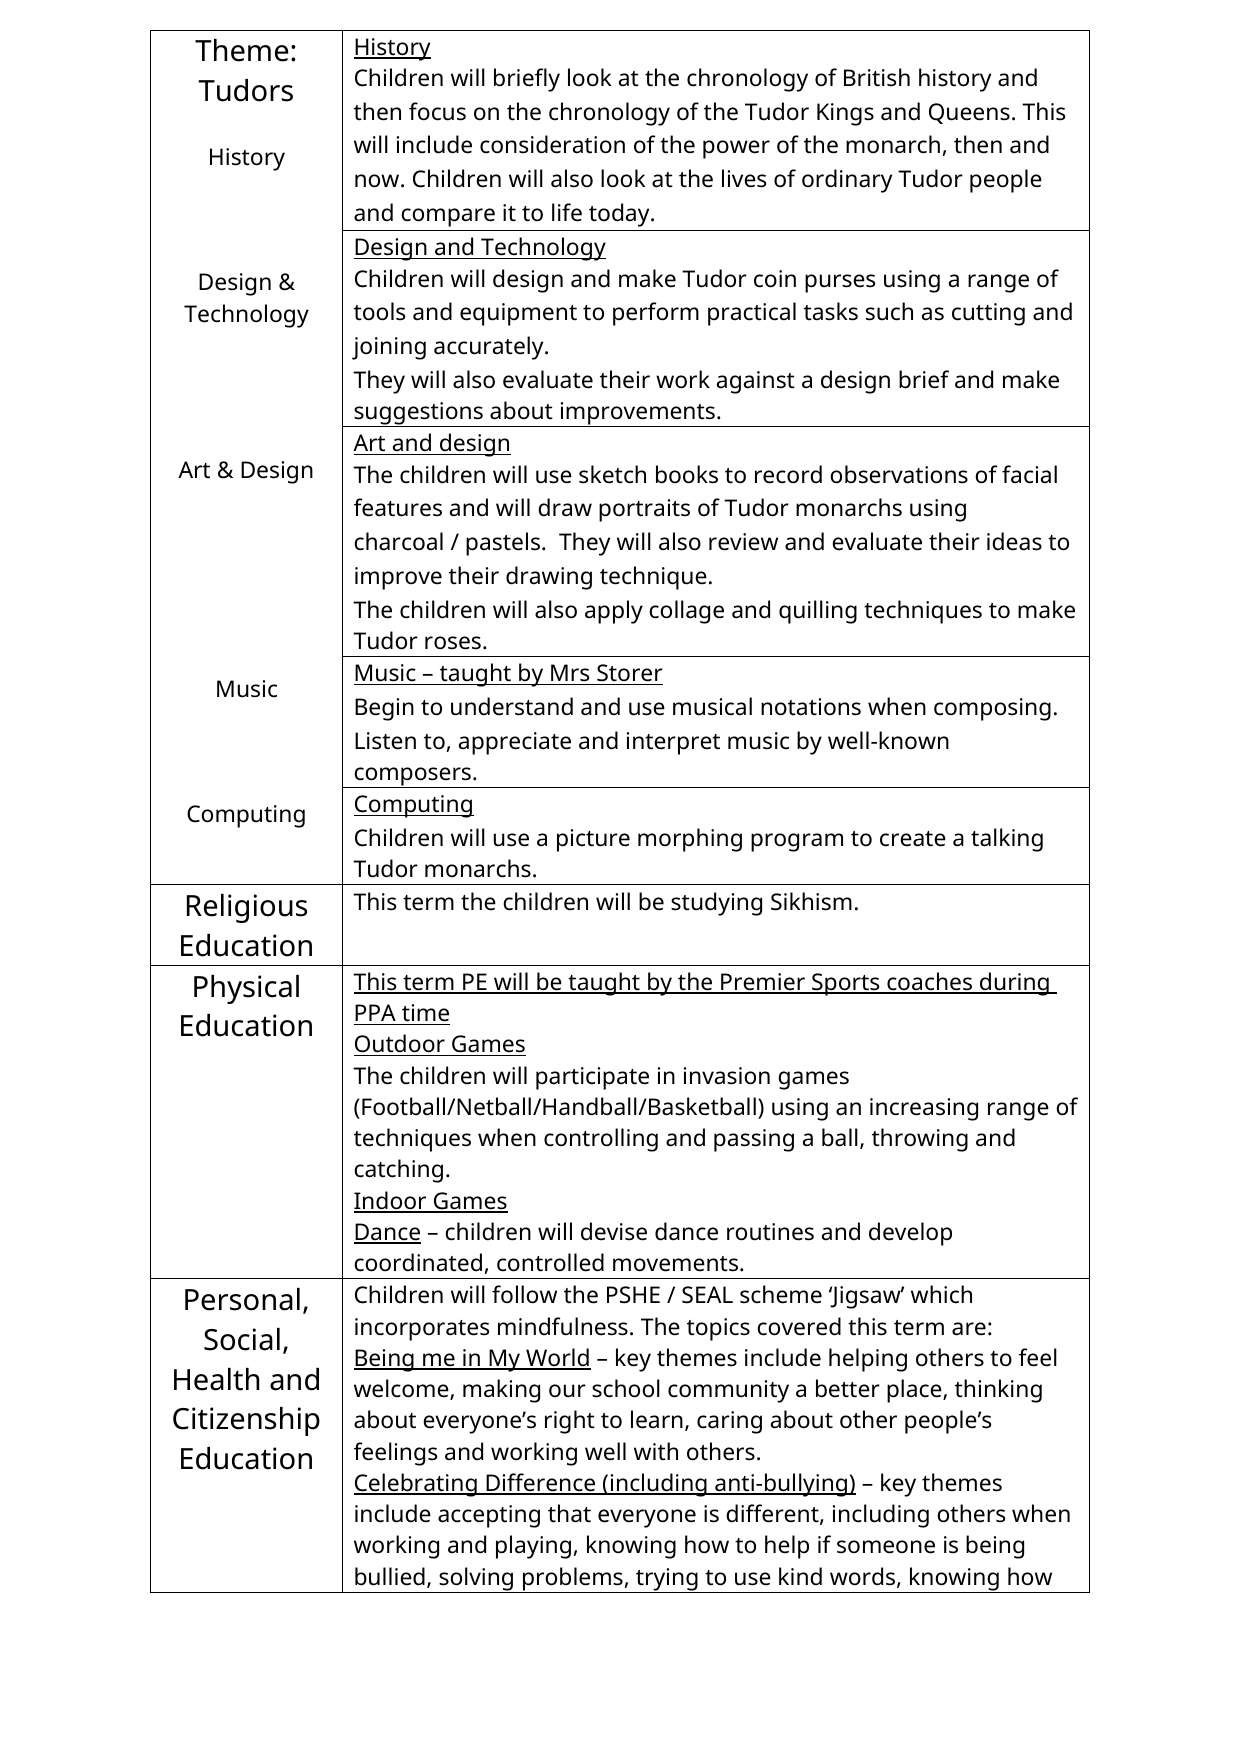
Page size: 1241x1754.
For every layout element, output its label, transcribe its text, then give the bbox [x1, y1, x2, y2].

table_cell Religious Education [151, 885, 342, 965]
table_cell Theme: Tudors History Design & Technology Art & Design Music Computing [151, 31, 342, 884]
table_cell Design and Technology Children will design and make Tudor coin purses using a range of tools and equipment to perform practical tasks such as cutting and joining accurately. They will also evaluate their work against a design brief and make suggestions about improvements. [343, 231, 1089, 426]
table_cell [151, 1279, 342, 1592]
table_cell History Children will briefly look at the chronology of British history and then focus on the chronology of the Tudor Kings and Queens. This will include consideration of the power of the monarch, then and now. Children will also look at the lives of ordinary Tudor people and compare it to life today. [343, 31, 1089, 230]
table_cell Music – taught by Mrs Storer Begin to understand and use musical notations when composing. Listen to, appreciate and interpret music by well-known composers. [343, 657, 1089, 787]
table_cell This term the children will be studying Sikhism. [343, 885, 1089, 965]
table_cell Physical Education [151, 966, 342, 1278]
table_cell This term PE will be taught by the Premier Sports coaches during PPA time Outdoor Games The children will participate in invasion games (Football/Netball/Handball/Basketball) using an increasing range of techniques when controlling and passing a ball, throwing and catching. Indoor Games Dance – children will devise dance routines and develop coordinated, controlled movements. [343, 966, 1089, 1278]
table_cell Computing Children will use a picture morphing program to create a talking Tudor monarchs. [343, 788, 1089, 884]
table_cell Art and design The children will use sketch books to record observations of facial features and will draw portraits of Tudor monarchs using charcoal / pastels. They will also review and evaluate their ideas to improve their drawing technique. The children will also apply collage and quilling techniques to make Tudor roses. [343, 427, 1089, 656]
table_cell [343, 1279, 1089, 1592]
